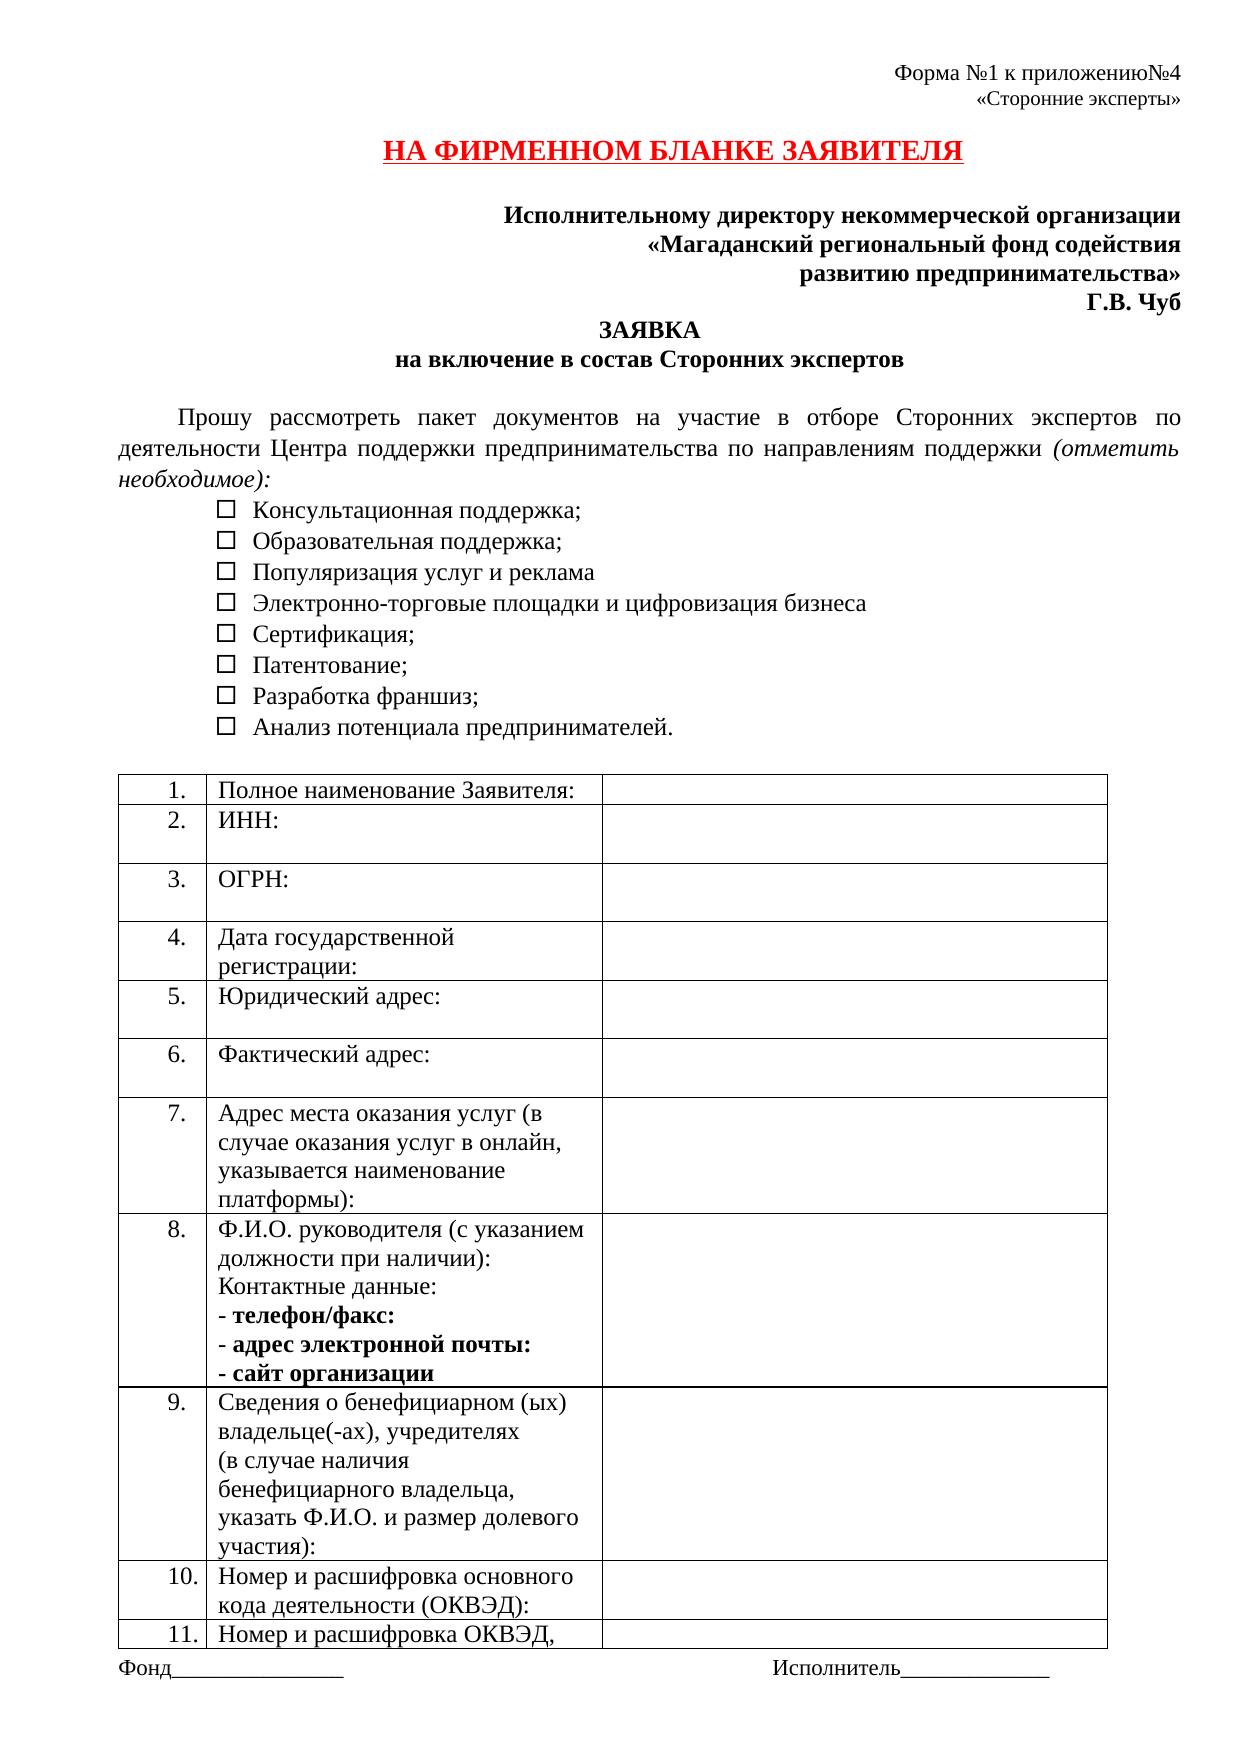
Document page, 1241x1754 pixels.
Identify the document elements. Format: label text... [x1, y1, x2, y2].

table_header Полное наименование Заявителя: [207, 775, 602, 804]
table_cell [119, 1620, 206, 1648]
table_cell ОГРН: [207, 864, 602, 921]
text «Сторонние эксперты» [165, 85, 1181, 109]
table_cell [603, 805, 1107, 863]
table_cell [119, 1098, 206, 1213]
list Образовательная поддержка; [215, 526, 1181, 555]
table_cell Адрес места оказания услуг (в случае оказания услуг в онлайн, указывается наименование платформы): [207, 1098, 602, 1213]
table_cell [119, 1214, 206, 1386]
title развитию предпринимательства» [118, 258, 1181, 287]
table_cell [603, 981, 1107, 1038]
table_cell [603, 922, 1107, 980]
table_cell [603, 1214, 1107, 1386]
table_cell [119, 981, 206, 1038]
list Анализ потенциала предпринимателей. [215, 712, 1181, 741]
list Популяризация услуг и реклама [215, 557, 1181, 586]
table_cell [603, 1098, 1107, 1213]
table_cell Номер и расшифровка основного кода деятельности (ОКВЭД): [207, 1561, 602, 1618]
table_header [603, 775, 1107, 804]
list Электронно-торговые площадки и цифровизация бизнеса [215, 588, 1181, 617]
title ЗАЯВКА [118, 316, 1181, 344]
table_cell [207, 1620, 602, 1648]
table_cell [119, 805, 206, 863]
table_cell [603, 1561, 1107, 1618]
text Прошу рассмотреть пакет документов на участие в отборе Сторонних экспертов по деятельности Центра поддержки предпринимательства по направлениям поддержки (отметить необходимое): [118, 402, 1181, 493]
table_cell [603, 1620, 1107, 1648]
table_cell Дата государственной регистрации: [207, 922, 602, 980]
table_cell Юридический адрес: [207, 981, 602, 1038]
table_cell Сведения о бенефициарном (ых) владельце(-ах), учредителях (в случае наличия бенефициарного владельца, указать Ф.И.О. и размер долевого участия): [207, 1388, 602, 1560]
list Консультационная поддержка; [215, 495, 1181, 524]
title «Магаданский региональный фонд содействия [118, 229, 1181, 258]
table_cell Фактический адрес: [207, 1039, 602, 1097]
table_cell [119, 1561, 206, 1618]
title Исполнительному директору некоммерческой организации [118, 201, 1181, 229]
list Патентование; [215, 650, 1181, 679]
table_cell [119, 922, 206, 980]
table_cell [603, 1039, 1107, 1097]
title Г.В. Чуб [118, 287, 1181, 316]
list Сертификация; [215, 619, 1181, 648]
table_header [119, 775, 206, 804]
table_cell [119, 864, 206, 921]
table_cell Ф.И.О. руководителя (с указанием должности при наличии): Контактные данные: - телефон/факс: - адрес электронной почты: - сайт организации [207, 1214, 602, 1386]
text НА ФИРМЕННОМ БЛАНКЕ ЗАЯВИТЕЛЯ [165, 133, 1181, 167]
table_cell [119, 1039, 206, 1097]
table_cell [603, 864, 1107, 921]
table_cell [119, 1388, 206, 1560]
text Форма №1 к приложению№4 [165, 59, 1181, 85]
title на включение в состав Сторонних экспертов [118, 344, 1181, 373]
list Разработка франшиз; [215, 681, 1181, 710]
table_cell [603, 1388, 1107, 1560]
table_cell ИНН: [207, 805, 602, 863]
